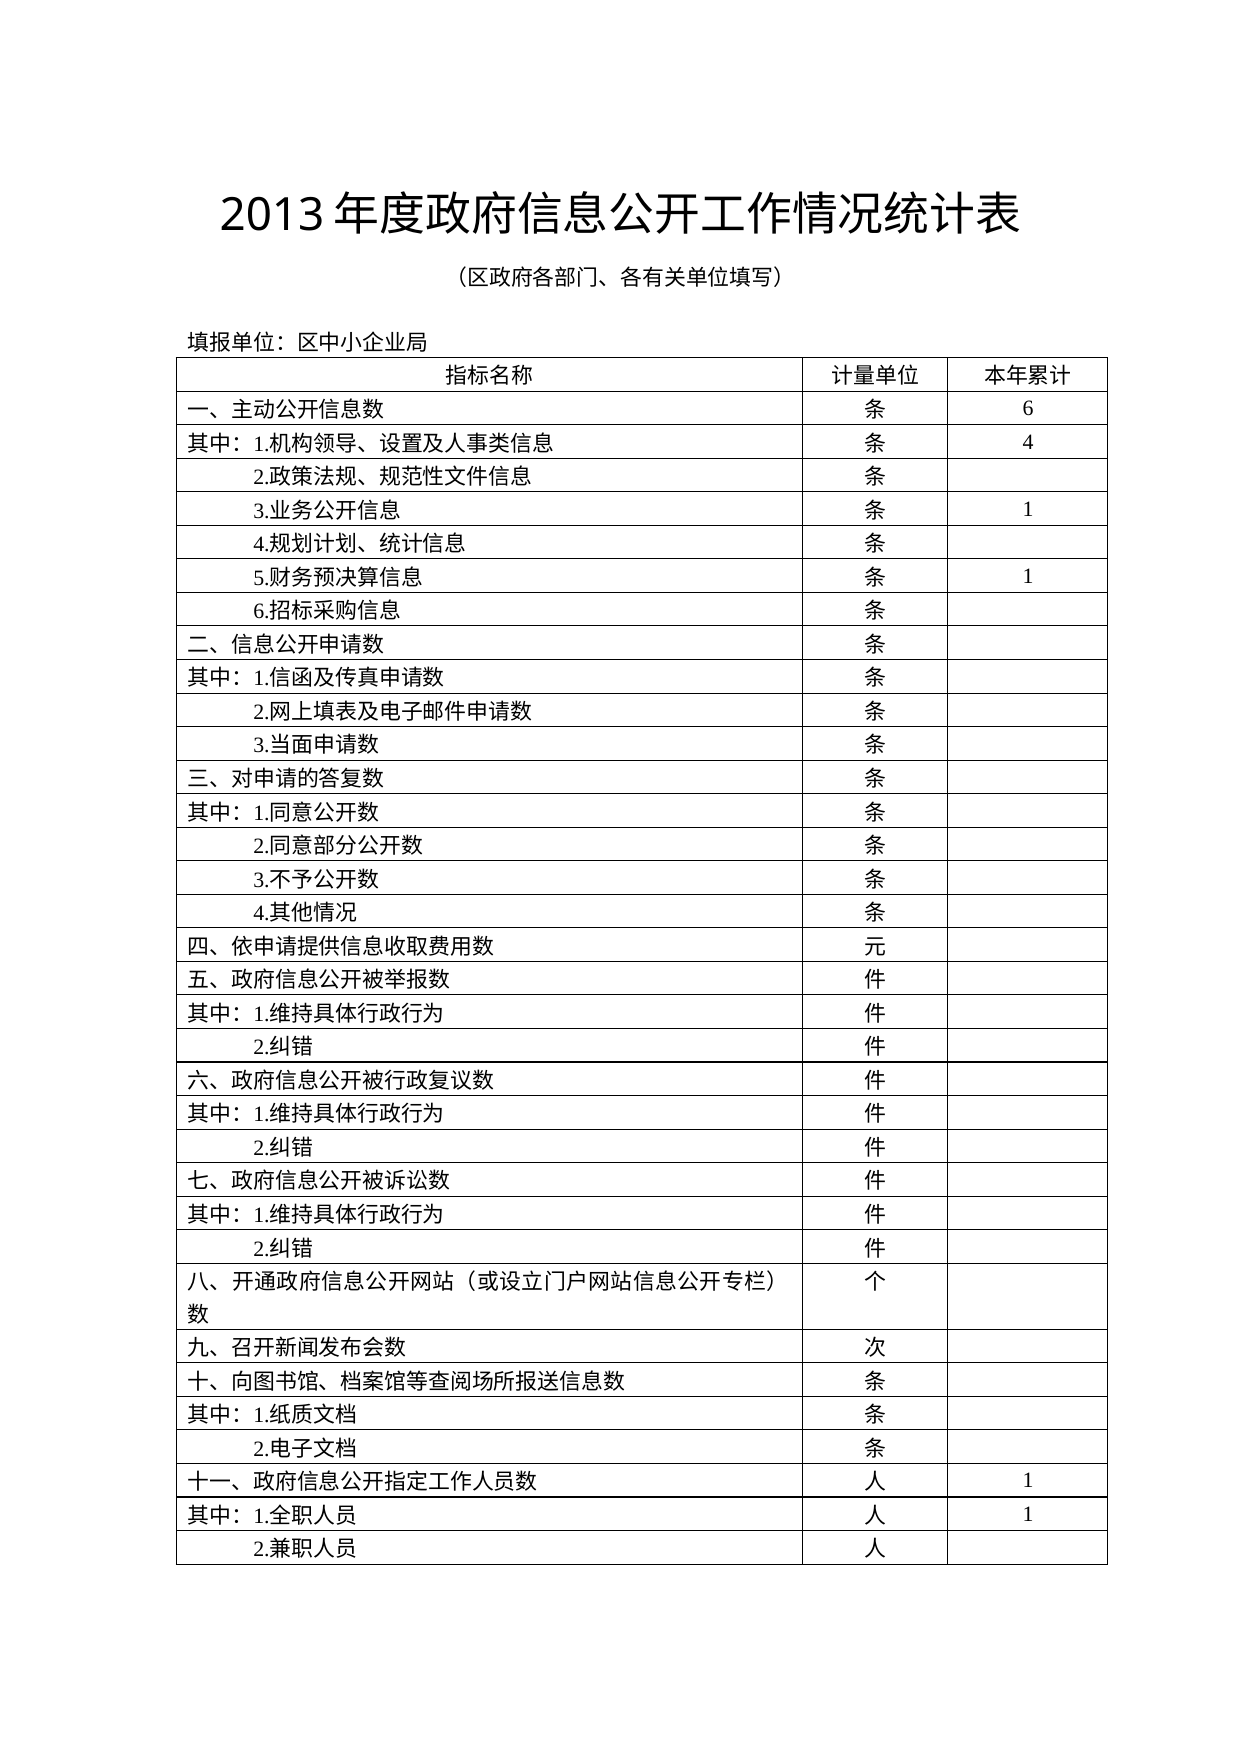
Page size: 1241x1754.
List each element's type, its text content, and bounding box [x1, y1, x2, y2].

table_cell [948, 1197, 1107, 1229]
table_cell 一、主动公开信息数 [177, 392, 802, 424]
table_cell 九、召开新闻发布会数 [177, 1330, 802, 1362]
table_cell [948, 694, 1107, 726]
table_cell [948, 459, 1107, 491]
table_cell 其中：1.全职人员 [177, 1498, 802, 1530]
table_cell 条 [803, 694, 947, 726]
table_cell 条 [803, 861, 947, 894]
table_cell 3.业务公开信息 [177, 492, 802, 525]
table_cell [948, 928, 1107, 961]
table_cell [948, 1029, 1107, 1061]
table_cell 条 [803, 559, 947, 592]
table_cell 件 [803, 1130, 947, 1162]
table_cell 八、开通政府信息公开网站（或设立门户网站信息公开专栏）数 [177, 1264, 802, 1329]
table_cell 元 [803, 928, 947, 961]
table_cell [948, 626, 1107, 659]
table_cell 件 [803, 995, 947, 1028]
table_cell [948, 861, 1107, 894]
table_cell [948, 1330, 1107, 1362]
table_cell [948, 1363, 1107, 1396]
table_cell [948, 761, 1107, 793]
table_cell [948, 828, 1107, 860]
table_cell 其中：1.信函及传真申请数 [177, 660, 802, 692]
text 2013年度政府信息公开工作情况统计表 [187, 162, 1053, 259]
table_cell 三、对申请的答复数 [177, 761, 802, 793]
table_cell 条 [803, 425, 947, 458]
table_cell 件 [803, 1230, 947, 1263]
table_cell 十一、政府信息公开指定工作人员数 [177, 1464, 802, 1496]
table_cell 2.政策法规、规范性文件信息 [177, 459, 802, 491]
table_cell 其中：1.纸质文档 [177, 1397, 802, 1429]
table_cell 2.同意部分公开数 [177, 828, 802, 860]
table_cell 条 [803, 660, 947, 692]
table_cell 六、政府信息公开被行政复议数 [177, 1063, 802, 1095]
table_cell [948, 593, 1107, 625]
table_cell 条 [803, 761, 947, 793]
table_cell 2.电子文档 [177, 1430, 802, 1463]
table_cell 其中：1.机构领导、设置及人事类信息 [177, 425, 802, 458]
table_cell 4.规划计划、统计信息 [177, 526, 802, 558]
table_cell 条 [803, 392, 947, 424]
table_cell [948, 995, 1107, 1028]
table_cell 条 [803, 1363, 947, 1396]
table_cell [948, 895, 1107, 927]
table_cell 其中：1.同意公开数 [177, 794, 802, 827]
table_cell 人 [803, 1464, 947, 1496]
table_cell 2.纠错 [177, 1029, 802, 1061]
table_cell 条 [803, 626, 947, 659]
table_cell 1 [948, 559, 1107, 592]
table_cell 二、信息公开申请数 [177, 626, 802, 659]
table_cell 十、向图书馆、档案馆等查阅场所报送信息数 [177, 1363, 802, 1396]
table_cell 件 [803, 1163, 947, 1196]
table_cell [948, 794, 1107, 827]
table_cell 条 [803, 727, 947, 759]
table_cell 件 [803, 1096, 947, 1128]
table_cell [948, 1397, 1107, 1429]
table_cell 件 [803, 962, 947, 994]
table_cell 2.兼职人员 [177, 1531, 802, 1563]
table_cell [948, 1096, 1107, 1128]
table_cell 1 [948, 1498, 1107, 1530]
table_cell 条 [803, 492, 947, 525]
table_cell [948, 727, 1107, 759]
table_cell 3.当面申请数 [177, 727, 802, 759]
table_cell 条 [803, 828, 947, 860]
table_cell 其中：1.维持具体行政行为 [177, 995, 802, 1028]
table_cell 人 [803, 1498, 947, 1530]
table_cell 2.纠错 [177, 1130, 802, 1162]
table_cell [948, 1163, 1107, 1196]
table_cell [948, 1264, 1107, 1329]
table_cell [948, 660, 1107, 692]
table_cell 4 [948, 425, 1107, 458]
table_cell 6.招标采购信息 [177, 593, 802, 625]
table_cell 件 [803, 1029, 947, 1061]
table_cell [948, 1063, 1107, 1095]
table_cell 其中：1.维持具体行政行为 [177, 1096, 802, 1128]
table_cell [948, 1430, 1107, 1463]
table_cell 五、政府信息公开被举报数 [177, 962, 802, 994]
table_cell 件 [803, 1063, 947, 1095]
table_cell 人 [803, 1531, 947, 1563]
table_cell 4.其他情况 [177, 895, 802, 927]
table_cell 条 [803, 459, 947, 491]
table_cell 条 [803, 526, 947, 558]
table_cell 条 [803, 1430, 947, 1463]
text 填报单位：区中小企业局 [187, 324, 1053, 357]
table_cell [948, 1230, 1107, 1263]
table_cell [948, 1130, 1107, 1162]
table_cell 件 [803, 1197, 947, 1229]
table_cell 3.不予公开数 [177, 861, 802, 894]
table_cell 条 [803, 1397, 947, 1429]
table_cell 其中：1.维持具体行政行为 [177, 1197, 802, 1229]
table_cell [948, 1531, 1107, 1563]
table_cell 条 [803, 593, 947, 625]
table_cell 个 [803, 1264, 947, 1329]
table_cell 次 [803, 1330, 947, 1362]
table_cell 1 [948, 1464, 1107, 1496]
table_cell [948, 962, 1107, 994]
table_cell 2.纠错 [177, 1230, 802, 1263]
table_cell 6 [948, 392, 1107, 424]
table_cell 条 [803, 895, 947, 927]
table_header 计量单位 [803, 358, 947, 391]
table_cell 2.网上填表及电子邮件申请数 [177, 694, 802, 726]
table_cell 条 [803, 794, 947, 827]
table_cell 1 [948, 492, 1107, 525]
table_cell [948, 526, 1107, 558]
table_header 指标名称 [177, 358, 802, 391]
table_header 本年累计 [948, 358, 1107, 391]
table_cell 5.财务预决算信息 [177, 559, 802, 592]
text （区政府各部门、各有关单位填写） [187, 259, 1053, 292]
table_cell 四、依申请提供信息收取费用数 [177, 928, 802, 961]
table_cell 七、政府信息公开被诉讼数 [177, 1163, 802, 1196]
